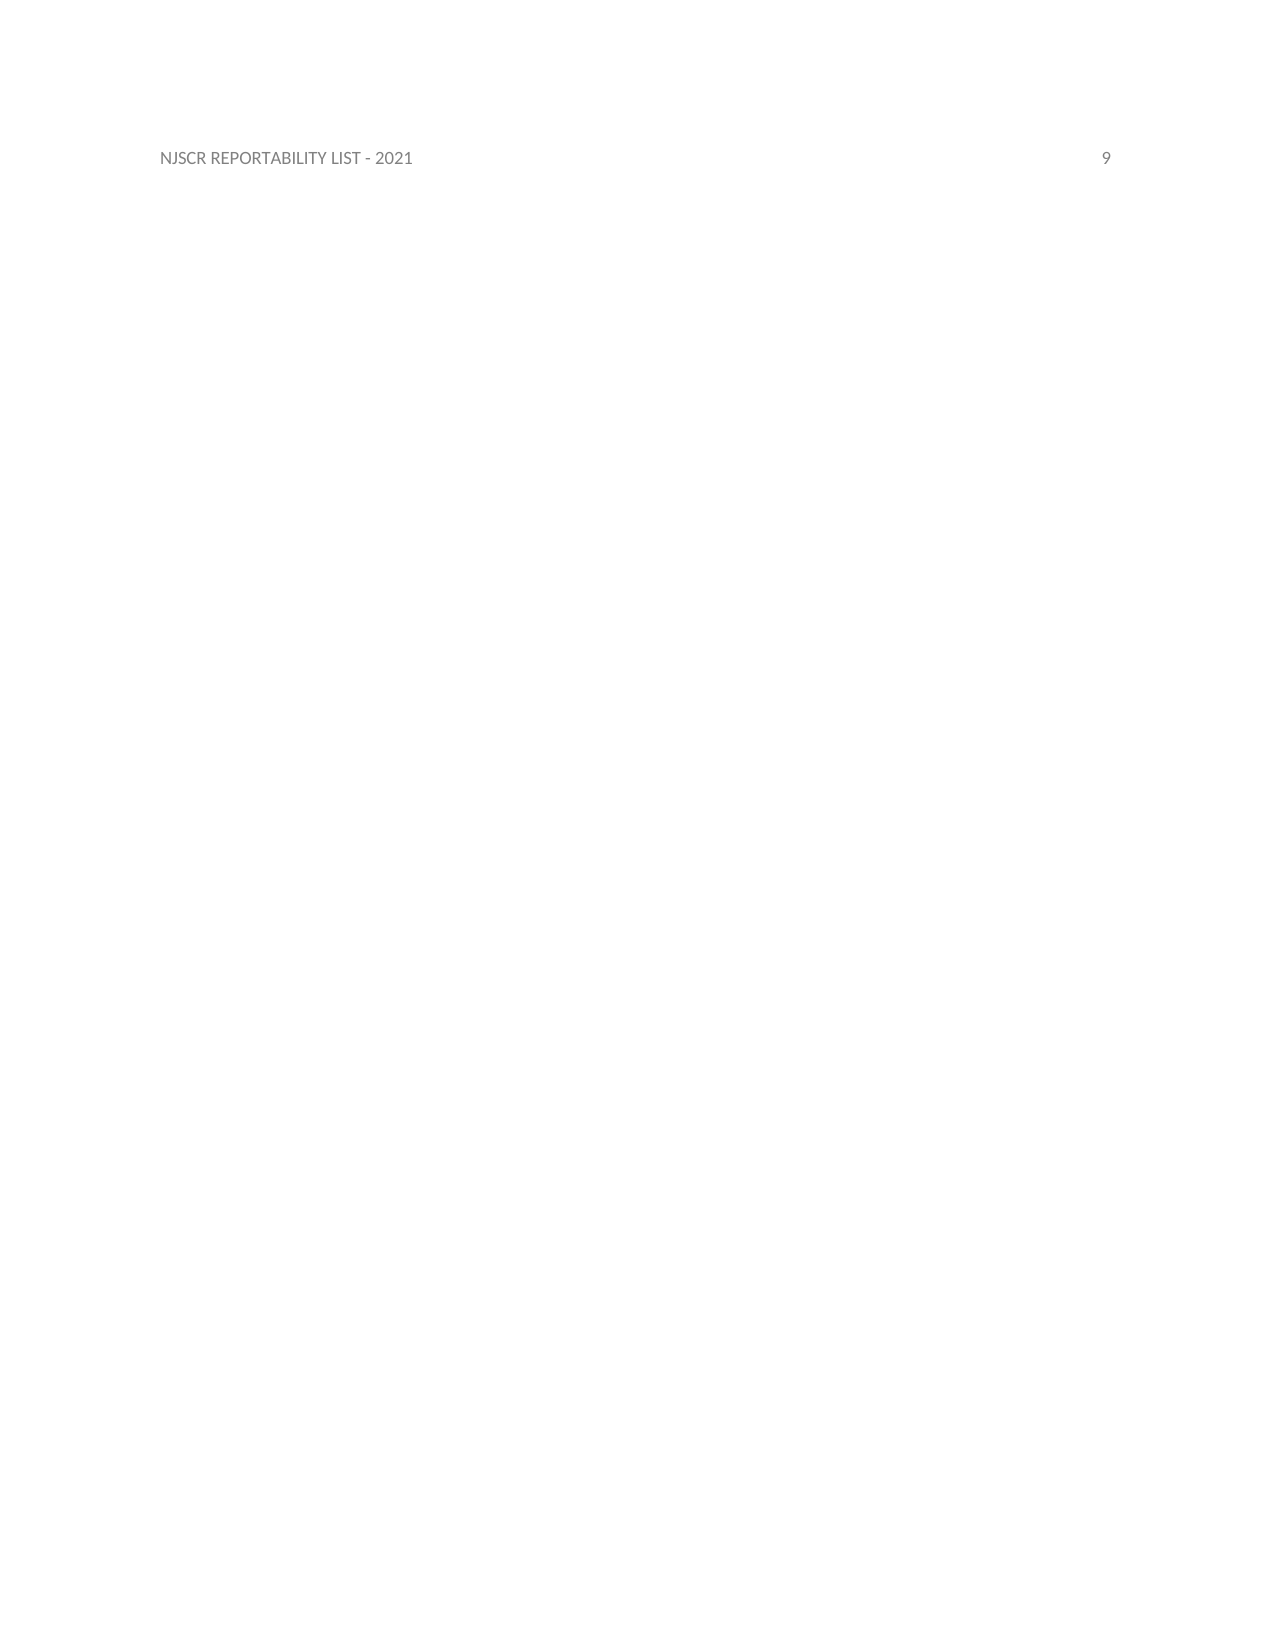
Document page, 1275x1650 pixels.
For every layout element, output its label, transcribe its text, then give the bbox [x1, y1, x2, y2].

text NJSCR REPORTABILITY LIST - 2021 9 [160, 146, 1135, 169]
